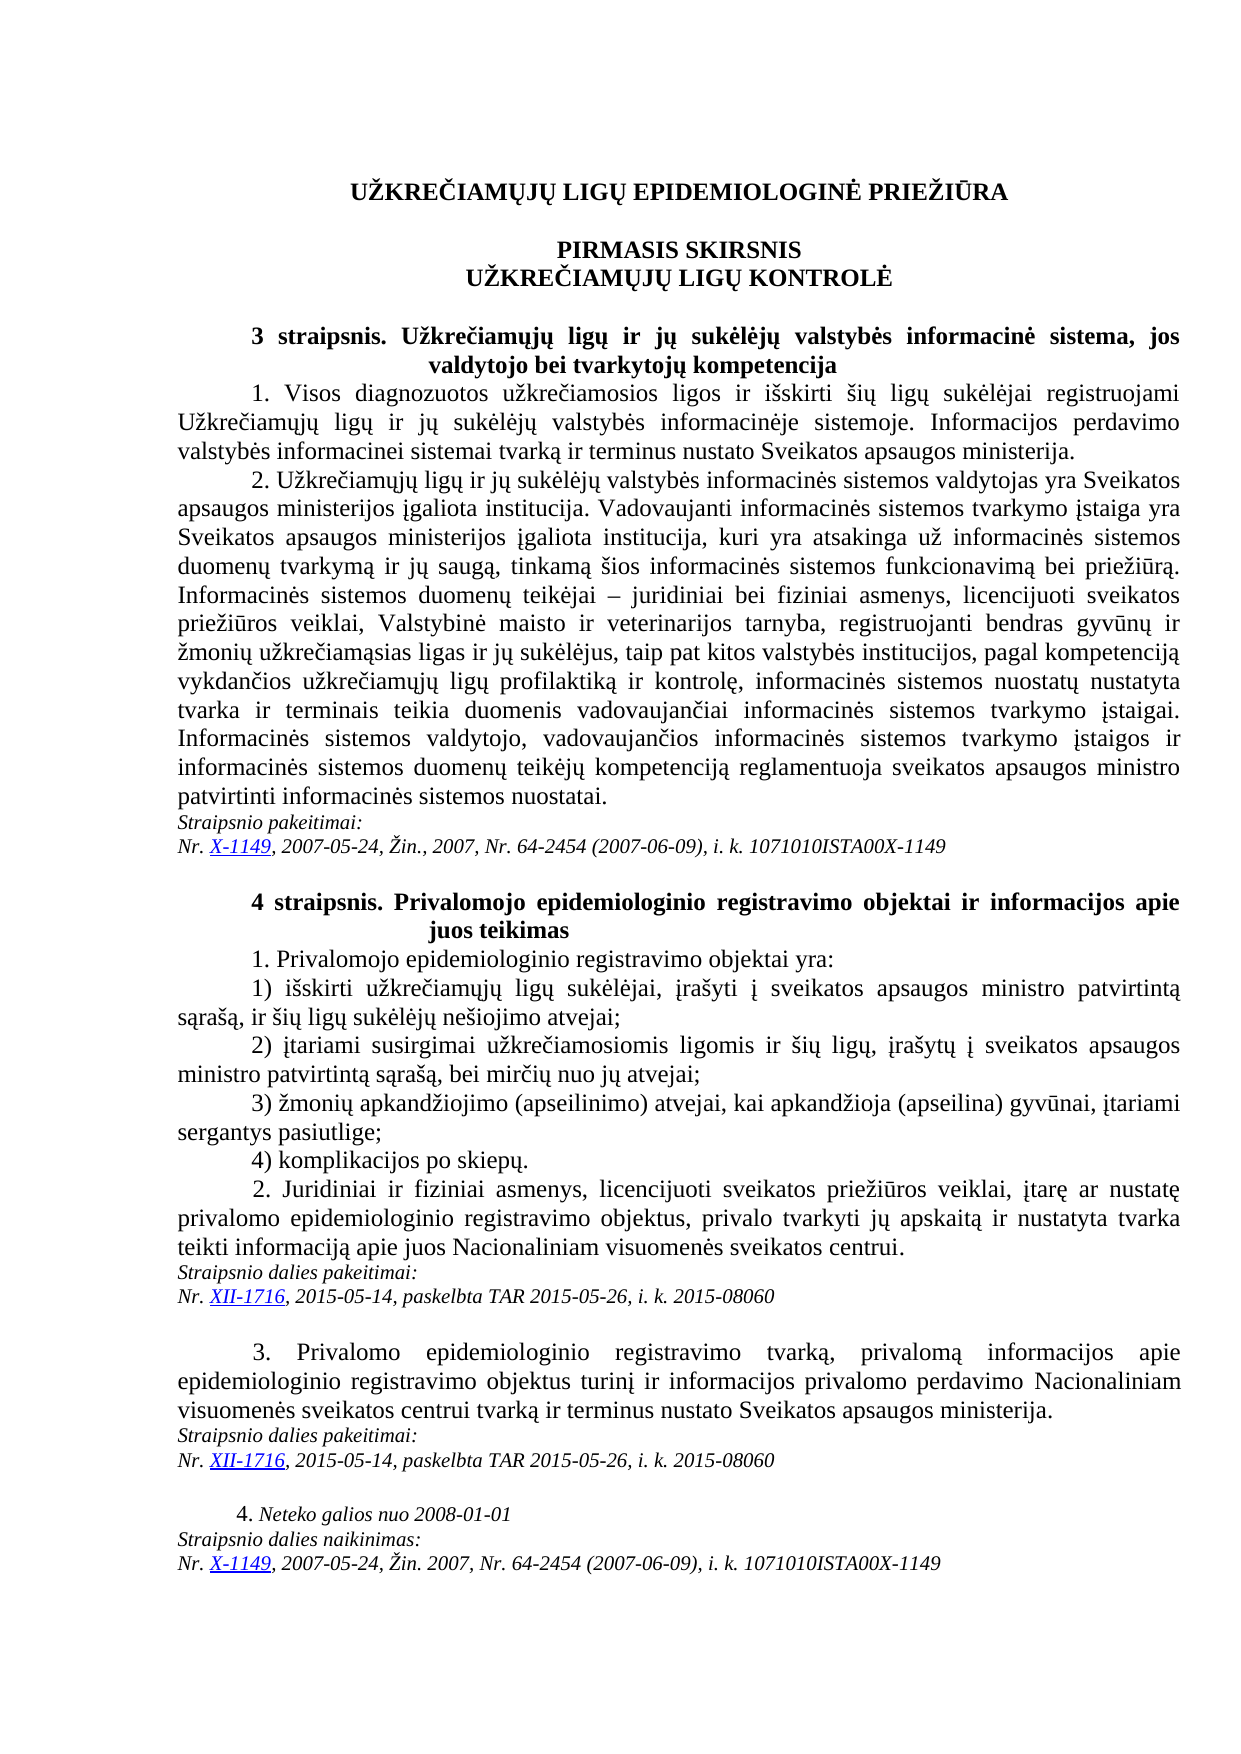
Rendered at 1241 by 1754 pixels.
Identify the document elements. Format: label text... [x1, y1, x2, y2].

text 1) išskirti užkrečiamųjų ligų sukėlėjai, įrašyti į sveikatos apsaugos ministro patvirtintą sąrašą, ir šių ligų sukėlėjų nešiojimo atvejai; [177, 973, 1181, 1030]
text 4 straipsnis. Privalomojo epidemiologinio registravimo objektai ir informacijos apie juos teikimas [251, 887, 1181, 944]
text 3 straipsnis. Užkrečiamųjų ligų ir jų sukėlėjų valstybės informacinė sistema, jos valdytojo bei tvarkytojų kompetencija [251, 321, 1181, 378]
text UŽKREČIAMŲJŲ LIGŲ KONTROLĖ [177, 263, 1181, 292]
text Nr. XII-1716, 2015-05-14, paskelbta TAR 2015-05-26, i. k. 2015-08060 [177, 1284, 1181, 1308]
text 2) įtariami susirgimai užkrečiamosiomis ligomis ir šių ligų, įrašytų į sveikatos apsaugos ministro patvirtintą sąrašą, bei mirčių nuo jų atvejai; [177, 1030, 1181, 1088]
text Straipsnio dalies pakeitimai: [177, 1260, 1181, 1284]
text 4. Neteko galios nuo 2008-01-01 [177, 1500, 1181, 1527]
text Straipsnio dalies naikinimas: [177, 1527, 1181, 1551]
text 1. Visos diagnozuotos užkrečiamosios ligos ir išskirti šių ligų sukėlėjai registruojami Užkrečiamųjų ligų ir jų sukėlėjų valstybės informacinėje sistemoje. Informacijos perdavimo valstybės informacinei sistemai tvarką ir terminus nustato Sveikatos apsaugos ministerija. [177, 378, 1181, 465]
text 2. Juridiniai ir fiziniai asmenys, licencijuoti sveikatos priežiūros veiklai, įtarę ar nustatę privalomo epidemiologinio registravimo objektus, privalo tvarkyti jų apskaitą ir nustatyta tvarka teikti informaciją apie juos Nacionaliniam visuomenės sveikatos centrui. [177, 1174, 1181, 1260]
text Straipsnio pakeitimai: [177, 810, 1181, 834]
text 2. Užkrečiamųjų ligų ir jų sukėlėjų valstybės informacinės sistemos valdytojas yra Sveikatos apsaugos ministerijos įgaliota institucija. Vadovaujanti informacinės sistemos tvarkymo įstaiga yra Sveikatos apsaugos ministerijos įgaliota institucija, kuri yra atsakinga už informacinės sistemos duomenų tvarkymą ir jų saugą, tinkamą šios informacinės sistemos funkcionavimą bei priežiūrą. Informacinės sistemos duomenų teikėjai – juridiniai bei fiziniai asmenys, licencijuoti sveikatos priežiūros veiklai, Valstybinė maisto ir veterinarijos tarnyba, registruojanti bendras gyvūnų ir žmonių užkrečiamąsias ligas ir jų sukėlėjus, taip pat kitos valstybės institucijos, pagal kompetenciją vykdančios užkrečiamųjų ligų profilaktiką ir kontrolę, informacinės sistemos nuostatų nustatyta tvarka ir terminais teikia duomenis vadovaujančiai informacinės sistemos tvarkymo įstaigai. Informacinės sistemos valdytojo, vadovaujančios informacinės sistemos tvarkymo įstaigos ir informacinės sistemos duomenų teikėjų kompetenciją reglamentuoja sveikatos apsaugos ministro patvirtinti informacinės sistemos nuostatai. [177, 465, 1181, 810]
text Nr. X-1149, 2007-05-24, Žin. 2007, Nr. 64-2454 (2007-06-09), i. k. 1071010ISTA00X-1149 [177, 1551, 1181, 1575]
text 3) žmonių apkandžiojimo (apseilinimo) atvejai, kai apkandžioja (apseilina) gyvūnai, įtariami sergantys pasiutlige; [177, 1088, 1181, 1145]
text UŽKREČIAMŲJŲ LIGŲ EPIDEMIOLOGINĖ PRIEŽIŪRA [177, 177, 1181, 206]
text 1. Privalomojo epidemiologinio registravimo objektai yra: [177, 944, 1181, 973]
text 3. Privalomo epidemiologinio registravimo tvarką, privalomą informacijos apie epidemiologinio registravimo objektus turinį ir informacijos privalomo perdavimo Nacionaliniam visuomenės sveikatos centrui tvarką ir terminus nustato Sveikatos apsaugos ministerija. [177, 1337, 1181, 1423]
text Nr. X-1149, 2007-05-24, Žin., 2007, Nr. 64-2454 (2007-06-09), i. k. 1071010ISTA00X-1149 [177, 834, 1181, 858]
text Nr. XII-1716, 2015-05-14, paskelbta TAR 2015-05-26, i. k. 2015-08060 [177, 1447, 1181, 1472]
text 4) komplikacijos po skiepų. [177, 1145, 1181, 1174]
text Straipsnio dalies pakeitimai: [177, 1423, 1181, 1447]
text PIRMASIS SKIRSNIS [177, 235, 1181, 263]
